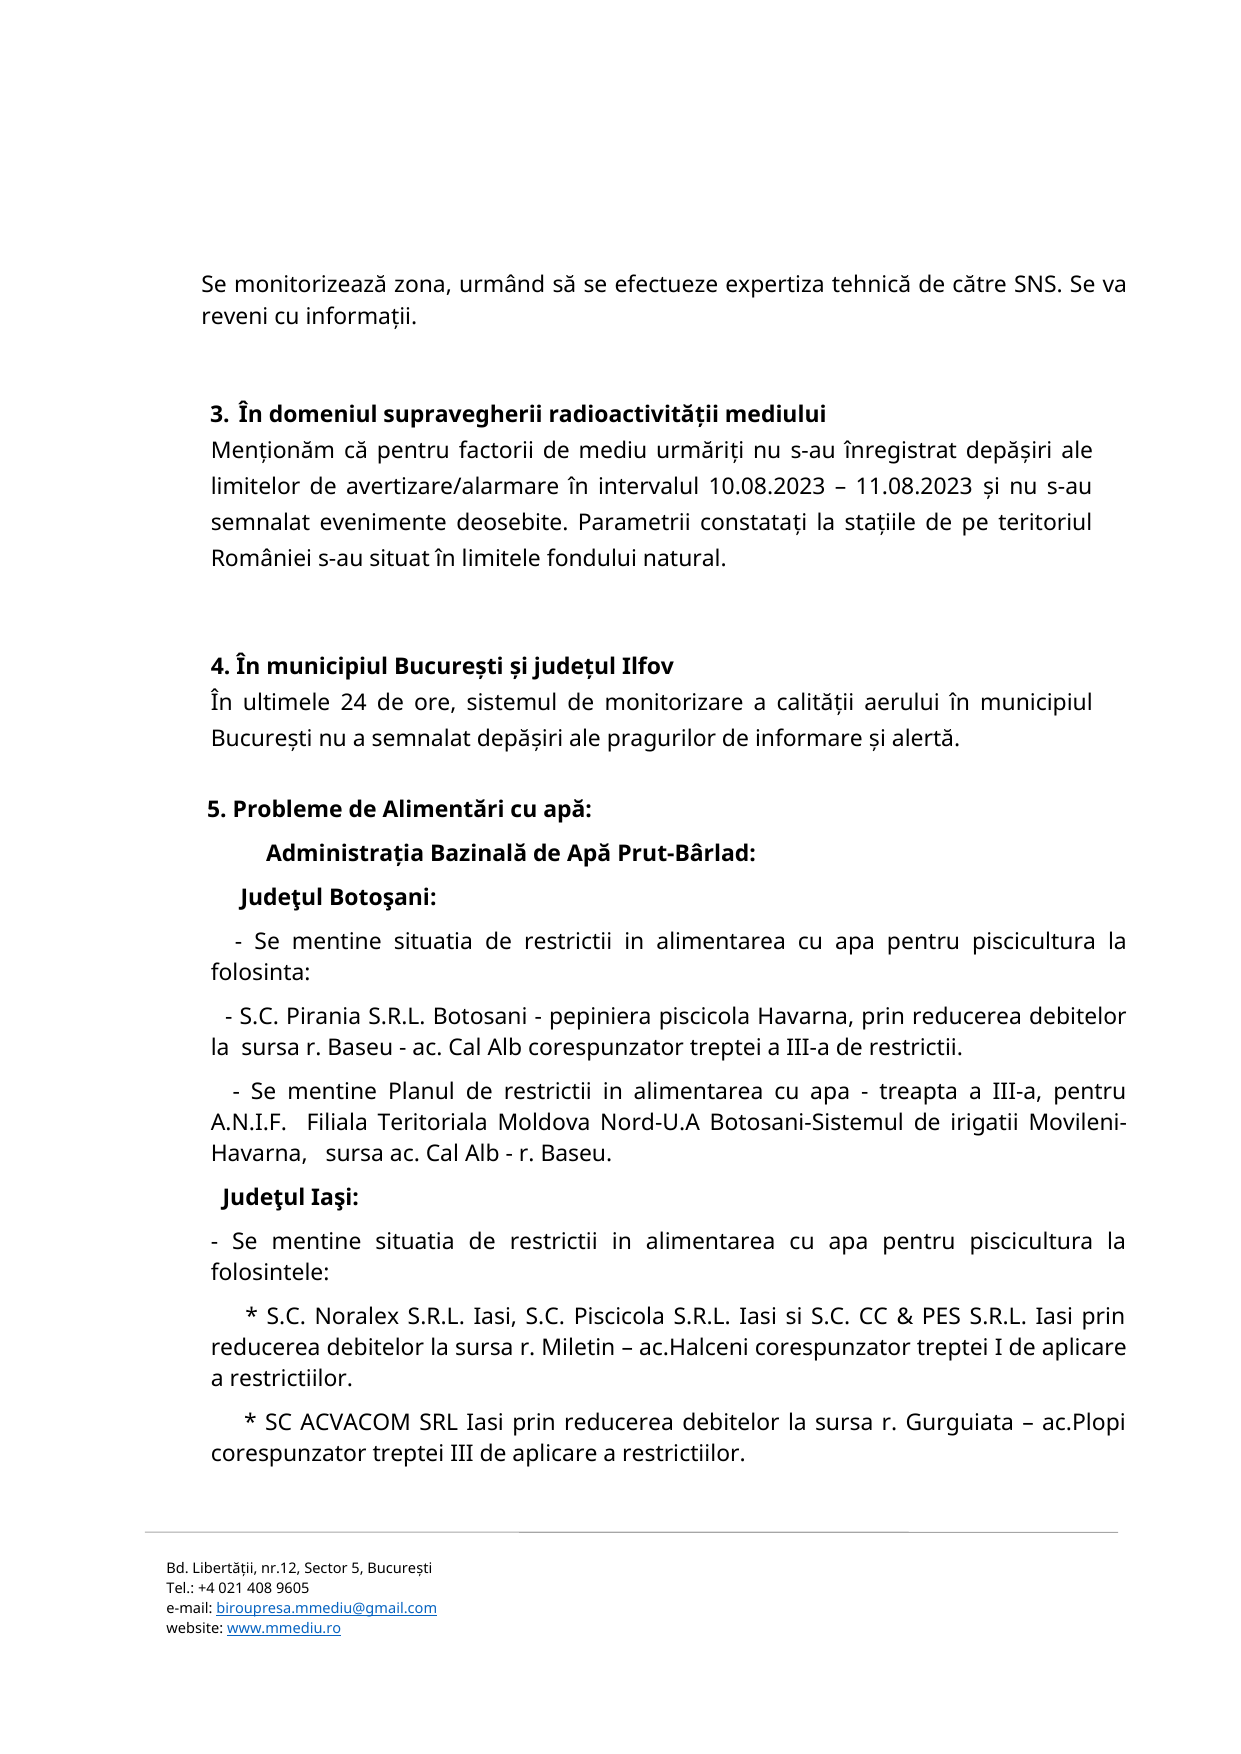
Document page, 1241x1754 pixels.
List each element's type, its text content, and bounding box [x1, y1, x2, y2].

text 3. În domeniul supravegherii radioactivităţii mediului [210, 398, 1093, 429]
text * S.C. Noralex S.R.L. Iasi, S.C. Piscicola S.R.L. Iasi si S.C. CC & PES S.R.L. Iasi prin reducerea debitelor la sursa r. Miletin – ac.Halceni corespunzator treptei I de aplicare a restrictiilor. [211, 1300, 1128, 1393]
text Judeţul Iaşi: [211, 1181, 1128, 1212]
text - Se mentine Planul de restrictii in alimentarea cu apa - treapta a III-a, pentru A.N.I.F. Filiala Teritoriala Moldova Nord-U.A Botosani-Sistemul de irigatii Movileni-Havarna, sursa ac. Cal Alb - r. Baseu. [211, 1075, 1128, 1168]
text - Se mentine situatia de restrictii in alimentarea cu apa pentru piscicultura la folosinta: [211, 925, 1128, 987]
text - Se mentine situatia de restrictii in alimentarea cu apa pentru piscicultura la folosintele: [211, 1225, 1128, 1287]
text Se monitorizează zona, urmând să se efectueze expertiza tehnică de către SNS. Se va reveni cu informaţii. [201, 268, 1128, 331]
text Judeţul Botoşani: [211, 881, 1128, 912]
text 4. În municipiul Bucureşti şi judeţul Ilfov [211, 650, 1093, 681]
text Administrația Bazinală de Apă Prut-Bârlad: [266, 837, 1128, 868]
text Menţionăm că pentru factorii de mediu urmăriţi nu s-au înregistrat depăşiri ale limitelor de avertizare/alarmare în intervalul 10.08.2023 – 11.08.2023 şi nu s-au semnalat evenimente deosebite. Parametrii constataţi la staţiile de pe teritoriul României s-au situat în limitele fondului natural. [211, 434, 1093, 573]
text * SC ACVACOM SRL Iasi prin reducerea debitelor la sursa r. Gurguiata – ac.Plopi corespunzator treptei III de aplicare a restrictiilor. [211, 1406, 1128, 1468]
text - S.C. Pirania S.R.L. Botosani - pepiniera piscicola Havarna, prin reducerea debitelor la sursa r. Baseu - ac. Cal Alb corespunzator treptei a III-a de restrictii. [211, 1000, 1128, 1062]
text În ultimele 24 de ore, sistemul de monitorizare a calităţii aerului în municipiul Bucureşti nu a semnalat depăşiri ale pragurilor de informare şi alertă. [211, 686, 1093, 753]
text 5. Probleme de Alimentări cu apă: [207, 793, 1128, 825]
